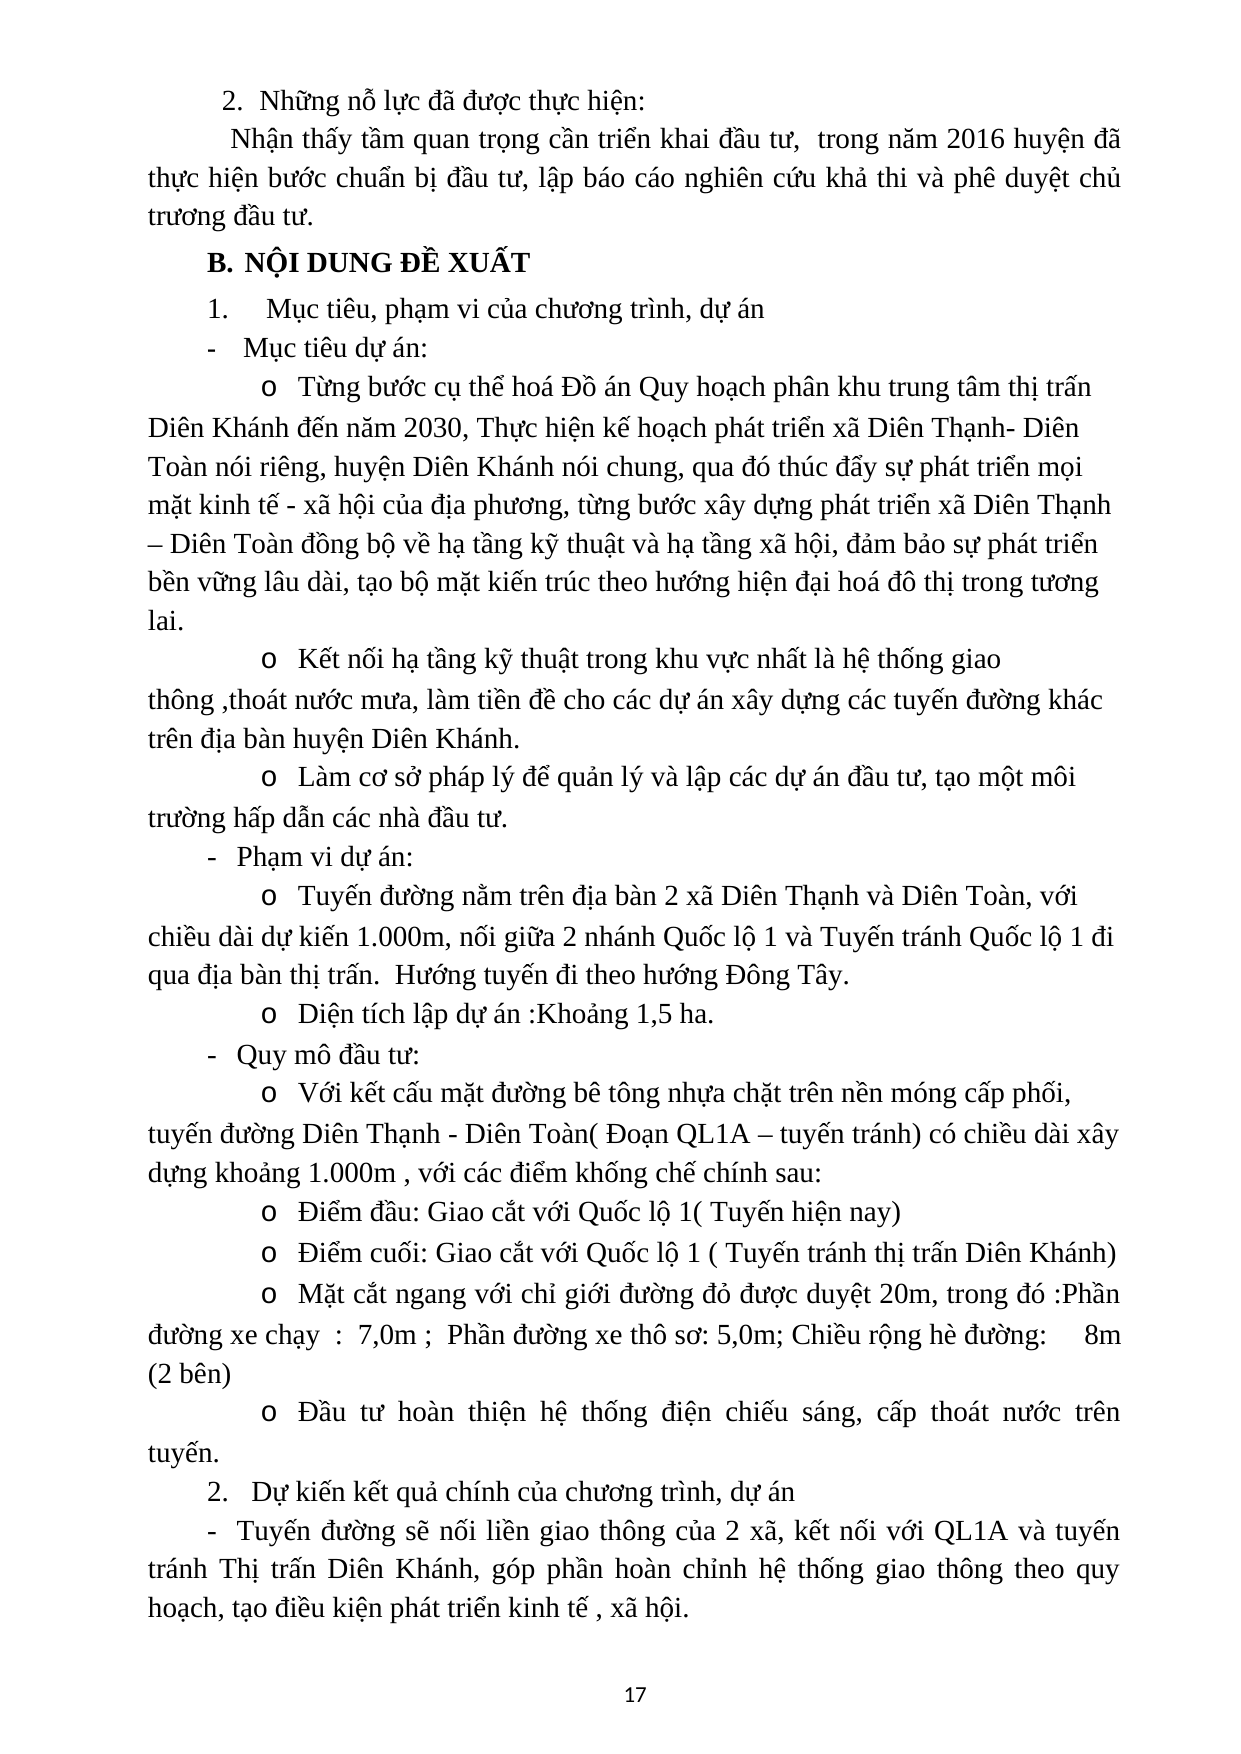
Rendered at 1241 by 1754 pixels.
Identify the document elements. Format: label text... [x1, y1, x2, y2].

list Tuyến đường sẽ nối liền giao thông của 2 xã, kết nối với QL1A và tuyến tránh Thị trấn Diên Khánh, góp phần hoàn chỉnh hệ thống giao thông theo quy hoạch, tạo điều kiện phát triển kinh tế , xã hội. [148, 1513, 1122, 1623]
list Dự kiến kết quả chính của chương trình, dự án [148, 1474, 1122, 1508]
list Những nỗ lực đã được thực hiện: [222, 83, 1122, 116]
list Kết nối hạ tầng kỹ thuật trong khu vực nhất là hệ thống giao thông ,thoát nước mưa, làm tiền đề cho các dự án xây dựng các tuyến đường khác trên địa bàn huyện Diên Khánh. [148, 641, 1122, 754]
list Phạm vi dự án: [148, 839, 1122, 873]
list NỘI DUNG ĐỀ XUẤT [207, 245, 1122, 279]
list Mục tiêu, phạm vi của chương trình, dự án [207, 292, 1122, 325]
list Từng bước cụ thể hoá Đồ án Quy hoạch phân khu trung tâm thị trấn Diên Khánh đến năm 2030, Thực hiện kế hoạch phát triển xã Diên Thạnh- Diên Toàn nói riêng, huyện Diên Khánh nói chung, qua đó thúc đẩy sự phát triển mọi mặt kinh tế - xã hội của địa phương, từng bước xây dựng phát triển xã Diên Thạnh – Diên Toàn đồng bộ về hạ tầng kỹ thuật và hạ tầng xã hội, đảm bảo sự phát triển bền vững lâu dài, tạo bộ mặt kiến trúc theo hướng hiện đại hoá đô thị trong tương lai. [148, 369, 1122, 636]
list Làm cơ sở pháp lý để quản lý và lập các dự án đầu tư, tạo một môi trường hấp dẫn các nhà đầu tư. [148, 759, 1122, 834]
list Diện tích lập dự án :Khoảng 1,5 ha. [148, 996, 1122, 1032]
text Nhận thấy tầm quan trọng cần triển khai đầu tư, trong năm 2016 huyện đã thực hiện bước chuẩn bị đầu tư, lập báo cáo nghiên cứu khả thi và phê duyệt chủ trương đầu tư. [148, 121, 1122, 232]
list Mặt cắt ngang với chỉ giới đường đỏ được duyệt 20m, trong đó :Phần đường xe chạy : 7,0m ; Phần đường xe thô sơ: 5,0m; Chiều rộng hè đường: 8m (2 bên) [148, 1276, 1122, 1389]
list Đầu tư hoàn thiện hệ thống điện chiếu sáng, cấp thoát nước trên tuyến. [148, 1394, 1122, 1469]
list Mục tiêu dự án: [148, 330, 1122, 364]
list Tuyến đường nằm trên địa bàn 2 xã Diên Thạnh và Diên Toàn, với chiều dài dự kiến 1.000m, nối giữa 2 nhánh Quốc lộ 1 và Tuyến tránh Quốc lộ 1 đi qua địa bàn thị trấn. Hướng tuyến đi theo hướng Đông Tây. [148, 878, 1122, 991]
list Với kết cấu mặt đường bê tông nhựa chặt trên nền móng cấp phối, tuyến đường Diên Thạnh - Diên Toàn( Đoạn QL1A – tuyến tránh) có chiều dài xây dựng khoảng 1.000m , với các điểm khống chế chính sau: [148, 1076, 1122, 1189]
list Quy mô đầu tư: [148, 1037, 1122, 1071]
list Điểm cuối: Giao cắt với Quốc lộ 1 ( Tuyến tránh thị trấn Diên Khánh) [148, 1235, 1122, 1271]
list Điểm đầu: Giao cắt với Quốc lộ 1( Tuyến hiện nay) [148, 1194, 1122, 1230]
